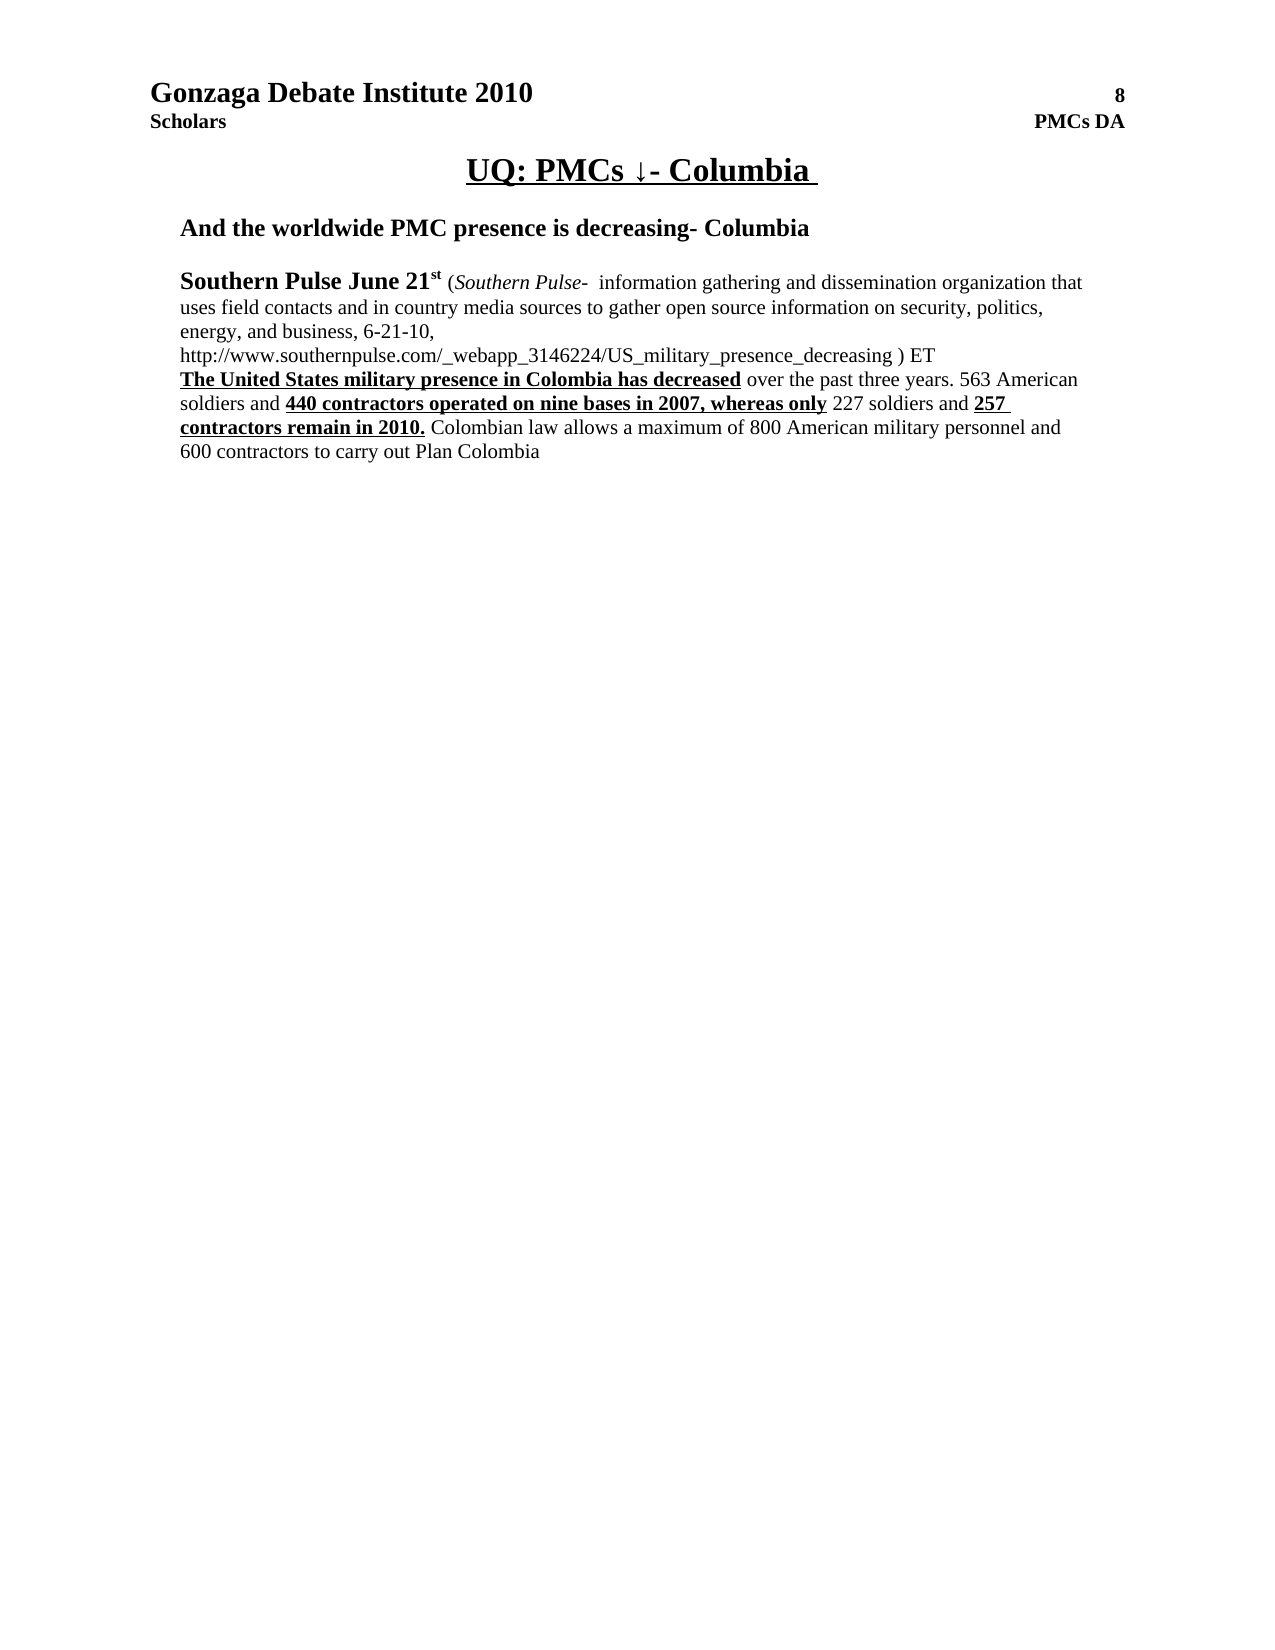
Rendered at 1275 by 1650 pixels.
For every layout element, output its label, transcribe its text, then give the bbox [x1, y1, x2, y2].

text Southern Pulse June 21st (Southern Pulse- information gathering and dissemination organization that uses field contacts and in country media sources to gather open source information on security, politics, energy, and business, 6-21-10, http://www.southernpulse.com/_webapp_3146224/US_military_presence_decreasing ) ET [180, 266, 1095, 367]
text And the worldwide PMC presence is decreasing- Columbia [180, 213, 1095, 242]
title UQ: PMCs ↓- Columbia [150, 150, 1125, 188]
text The United States military presence in Colombia has decreased over the past three years. 563 American soldiers and 440 contractors operated on nine bases in 2007, whereas only 227 soldiers and 257 contractors remain in 2010. Colombian law allows a maximum of 800 American military personnel and 600 contractors to carry out Plan Colombia [180, 367, 1095, 463]
